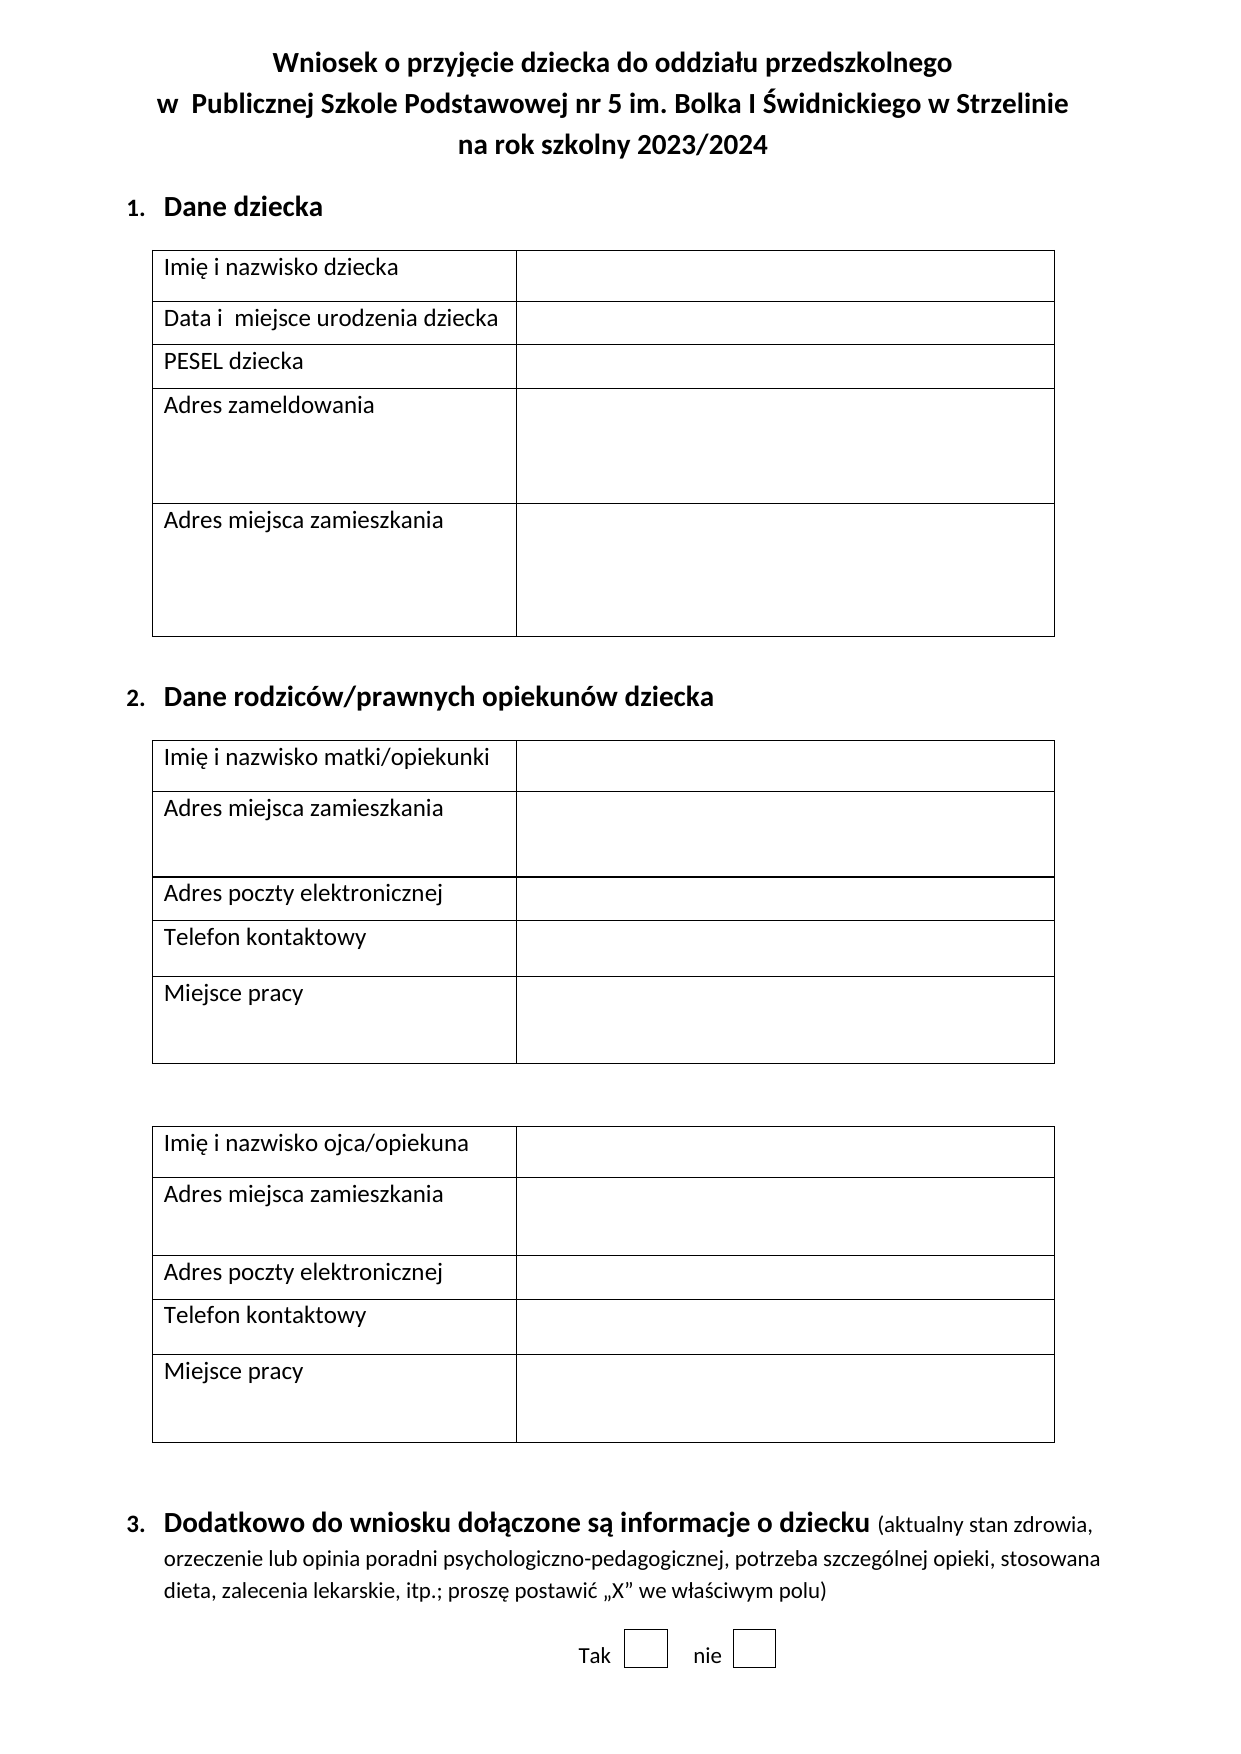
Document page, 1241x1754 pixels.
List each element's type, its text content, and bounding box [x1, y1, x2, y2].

table_cell Telefon kontaktowy [153, 921, 516, 976]
table_cell Telefon kontaktowy [153, 1300, 516, 1354]
table_cell Adres zameldowania [153, 389, 516, 503]
table_cell [517, 302, 1054, 344]
table_cell [517, 921, 1054, 976]
table_header [517, 251, 1054, 301]
table_cell [517, 1355, 1054, 1442]
table_cell [517, 1256, 1054, 1298]
table_cell Adres miejsca zamieszkania [153, 504, 516, 636]
list Dane dziecka [126, 188, 1137, 224]
list Dane rodziców/prawnych opiekunów dziecka [126, 678, 1137, 714]
table_cell [517, 1300, 1054, 1354]
table_cell [517, 345, 1054, 388]
list Dodatkowo do wniosku dołączone są informacje o dziecku (aktualny stan zdrowia, orzeczenie lub opinia poradni psychologiczno-pedagogicznej, potrzeba szczególnej opieki, stosowana dieta, zalecenia lekarskie, itp.; proszę postawić „X” we właściwym polu) [126, 1504, 1137, 1604]
table_header Imię i nazwisko matki/opiekunki [153, 741, 516, 791]
table_cell [517, 977, 1054, 1063]
table_header Imię i nazwisko ojca/opiekuna [153, 1127, 516, 1177]
table_cell Miejsce pracy [153, 1355, 516, 1442]
table_cell [517, 792, 1054, 876]
table_cell Adres miejsca zamieszkania [153, 792, 516, 876]
table_header [517, 741, 1054, 791]
table_cell Miejsce pracy [153, 977, 516, 1063]
table_cell [517, 389, 1054, 503]
text Wniosek o przyjęcie dziecka do oddziału przedszkolnego w Publicznej Szkole Podstawowej nr 5 im. Bolka I Świdnickiego w Strzelinie na rok szkolny 2023/2024 [89, 44, 1137, 162]
table_cell [517, 878, 1054, 920]
table_cell Data i miejsce urodzenia dziecka [153, 302, 516, 344]
table_cell [517, 504, 1054, 636]
table_cell [517, 1178, 1054, 1255]
table_cell Adres miejsca zamieszkania [153, 1178, 516, 1255]
table_cell PESEL dziecka [153, 345, 516, 388]
table_header [517, 1127, 1054, 1177]
list Tak nie [164, 1641, 1137, 1669]
table_cell Adres poczty elektronicznej [153, 878, 516, 920]
table_header Imię i nazwisko dziecka [153, 251, 516, 301]
table_cell Adres poczty elektronicznej [153, 1256, 516, 1298]
